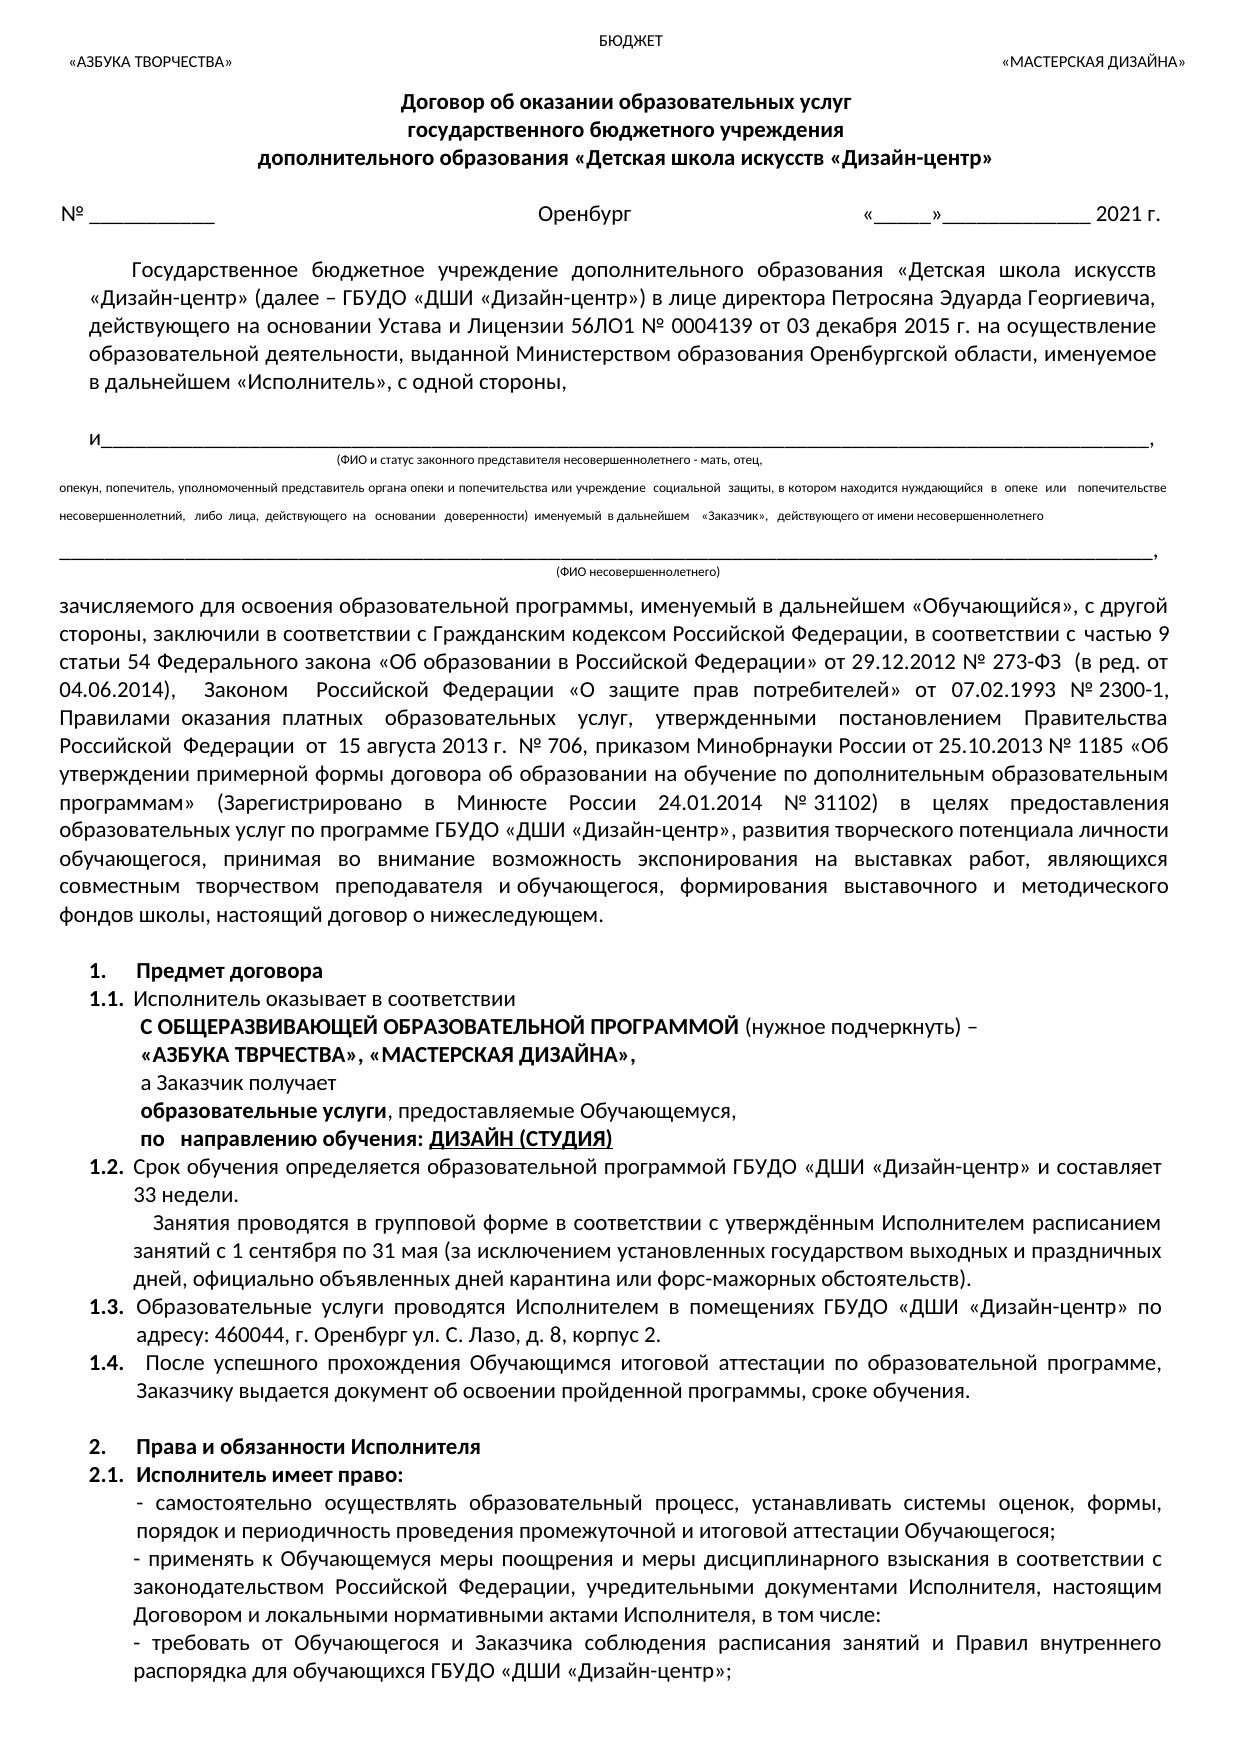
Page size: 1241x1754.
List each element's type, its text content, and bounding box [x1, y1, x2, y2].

list Предмет договора [89, 956, 1163, 984]
text - требовать от Обучающегося и Заказчика соблюдения расписания занятий и Правил внутреннего распорядка для обучающихся ГБУДО «ДШИ «Дизайн-центр»; [133, 1628, 1163, 1684]
list Исполнитель имеет право: [89, 1460, 1163, 1488]
text опекун, попечитель, уполномоченный представитель органа опеки и попечительства или учреждение социальной защиты, в котором находится нуждающийся в опеке или попечительстве несовершеннолетний, либо лица, действующего на основании доверенности) именуемый в дальнейшем «Заказчик», действующего от имени несовершеннолетнего [59, 479, 1169, 535]
text (ФИО несовершеннолетнего) [59, 563, 1169, 591]
text зачисляемого для освоения образовательной программы, именуемый в дальнейшем «Обучающийся», с другой стороны, заключили в соответствии с Гражданским кодексом Российской Федерации, в соответствии с частью 9 статьи 54 Федерального закона «Об образовании в Российской Федерации» от 29.12.2012 № 273-ФЗ (в ред. от 04.06.2014), Законом Российской Федерации «О защите прав потребителей» от 07.02.1993 № 2300-1, Правилами оказания платных образовательных услуг, утвержденными постановлением Правительства Российской Федерации от 15 августа 2013 г. № 706, приказом Минобрнауки России от 25.10.2013 № 1185 «Об утверждении примерной формы договора об образовании на обучение по дополнительным образовательным программам» (Зарегистрировано в Минюсте России 24.01.2014 № 31102) в целях предоставления образовательных услуг по программе ГБУДО «ДШИ «Дизайн-центр», развития творческого потенциала личности обучающегося, принимая во внимание возможность экспонирования на выставках работ, являющихся совместным творчеством преподавателя и обучающегося, формирования выставочного и методического фондов школы, настоящий договор о нижеследующем. [59, 788, 1169, 928]
text Занятия проводятся в групповой форме в соответствии с утверждённым Исполнителем расписанием занятий с 1 сентября по 31 мая (за исключением установленных государством выходных и праздничных дней, официально объявленных дней карантина или форс-мажорных обстоятельств). [89, 1208, 1163, 1292]
list Срок обучения определяется образовательной программой ГБУДО «ДШИ «Дизайн-центр» и составляет 33 недели. [89, 1152, 1163, 1208]
text зачисляемого для освоения образовательной программы, именуемый в дальнейшем «Обучающийся», с другой стороны, заключили в соответствии с Гражданским кодексом Российской Федерации, в соответствии с частью 9 статьи 54 Федерального закона «Об образовании в Российской Федерации» от 29.12.2012 № 273-ФЗ (в ред. от 04.06.2014), Законом Российской Федерации «О защите прав потребителей» от 07.02.1993 № 2300-1, Правилами оказания платных образовательных услуг, утвержденными постановлением Правительства Российской Федерации от 15 августа 2013 г. № 706, приказом Минобрнауки России от 25.10.2013 № 1185 «Об утверждении примерной формы договора об образовании на обучение по дополнительным образовательным программам» (Зарегистрировано в Минюсте России 24.01.2014 № 31102) в целях предоставления образовательных услуг по программе ГБУДО «ДШИ «Дизайн-центр», развития творческого потенциала личности обучающегося, принимая во внимание возможность экспонирования на выставках работ, являющихся совместным творчеством преподавателя и обучающегося, формирования выставочного и методического фондов школы, настоящий договор о нижеследующем. [59, 591, 1169, 760]
text С ОБЩЕРАЗВИВАЮЩЕЙ ОБРАЗОВАТЕЛЬНОЙ ПРОГРАММОЙ (нужное подчеркнуть) – [89, 1012, 1163, 1040]
text - самостоятельно осуществлять образовательный процесс, устанавливать системы оценок, формы, порядок и периодичность проведения промежуточной и итоговой аттестации Обучающегося; [136, 1488, 1163, 1544]
text (ФИО и статус законного представителя несовершеннолетнего - мать, отец, [59, 451, 1169, 479]
title № ___________ Оренбург «_____»_____________ 2021 г. [59, 199, 1163, 227]
list После успешного прохождения Обучающимся итоговой аттестации по образовательной программе, Заказчику выдается документ об освоении пройденной программы, сроке обучения. [89, 1348, 1163, 1404]
text государственного бюджетного учреждения [89, 115, 1163, 143]
list Образовательные услуги проводятся Исполнителем в помещениях ГБУДО «ДШИ «Дизайн-центр» по адресу: 460044, г. Оренбург ул. С. Лазо, д. 8, корпус 2. [89, 1292, 1163, 1348]
text - применять к Обучающемуся меры поощрения и меры дисциплинарного взыскания в соответствии с законодательством Российской Федерации, учредительными документами Исполнителя, настоящим Договором и локальными нормативными актами Исполнителя, в том числе: [133, 1544, 1163, 1628]
list Исполнитель оказывает в соответствии [89, 984, 1163, 1012]
list Права и обязанности Исполнителя [89, 1432, 1163, 1460]
text «АЗБУКА ТВРЧЕСТВА», «МАСТЕРСКАЯ ДИЗАЙНА», [89, 1040, 1163, 1068]
text а Заказчик получает [89, 1068, 1163, 1096]
text Государственное бюджетное учреждение дополнительного образования «Детская школа искусств «Дизайн-центр» (далее – ГБУДО «ДШИ «Дизайн-центр») в лице директора Петросяна Эдуарда Георгиевича, действующего на основании Устава и Лицензии 56ЛО1 № 0004139 от 03 декабря 2015 г. на осуществление образовательной деятельности, выданной Министерством образования Оренбургской области, именуемое в дальнейшем «Исполнитель», с одной стороны, [89, 255, 1158, 395]
text образовательные услуги, предоставляемые Обучающемуся, [89, 1096, 1163, 1124]
text по направлению обучения: ДИЗАЙН (СТУДИЯ) [89, 1124, 1163, 1152]
title Договор об оказании образовательных услуг [89, 93, 1163, 115]
text и____________________________________________________________________________________________, [89, 423, 1158, 451]
text дополнительного образования «Детская школа искусств «Дизайн-центр» [89, 143, 1163, 171]
text ________________________________________________________________________________________________, [59, 535, 1169, 563]
